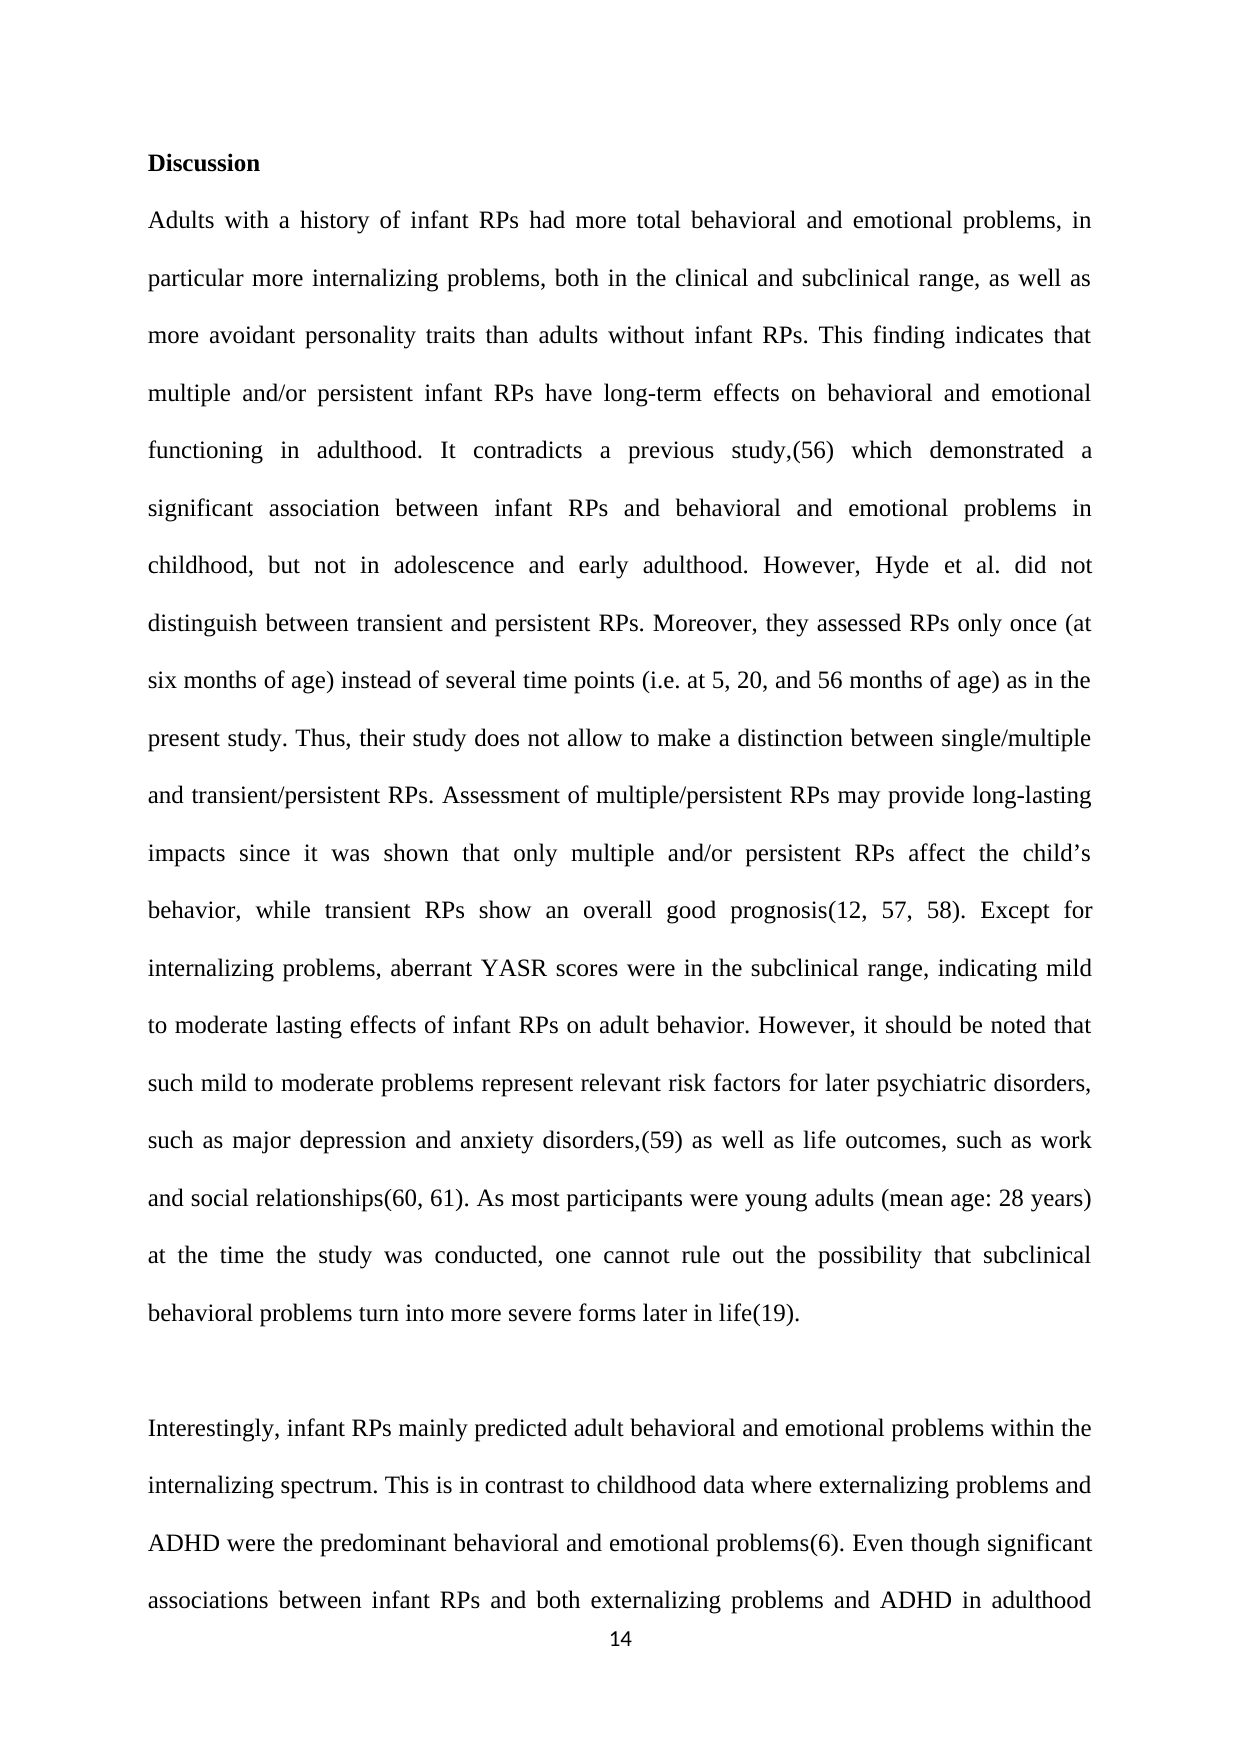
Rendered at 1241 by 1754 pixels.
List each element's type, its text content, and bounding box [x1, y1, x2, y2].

text Discussion [148, 148, 1093, 176]
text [148, 1413, 1093, 1614]
text Adults with a history of infant RPs had more total behavioral and emotional problems, in particular more internalizing problems, both in the clinical and subclinical range, as well as more avoidant personality traits than adults without infant RPs. This finding indicates that multiple and/or persistent infant RPs have long-term effects on behavioral and emotional functioning in adulthood. It contradicts a previous study,(56) which demonstrated a significant association between infant RPs and behavioral and emotional problems in childhood, but not in adolescence and early adulthood. However, Hyde et al. did not distinguish between transient and persistent RPs. Moreover, they assessed RPs only once (at six months of age) instead of several time points (i.e. at 5, 20, and 56 months of age) as in the present study. Thus, their study does not allow to make a distinction between single/multiple and transient/persistent RPs. Assessment of multiple/persistent RPs may provide long-lasting impacts since it was shown that only multiple and/or persistent RPs affect the child’s behavior, while transient RPs show an overall good prognosis(12, 57, 58). Except for internalizing problems, aberrant YASR scores were in the subclinical range, indicating mild to moderate lasting effects of infant RPs on adult behavior. However, it should be noted that such mild to moderate problems represent relevant risk factors for later psychiatric disorders, such as major depression and anxiety disorders,(59) as well as life outcomes, such as work and social relationships(60, 61). As most participants were young adults (mean age: 28 years) at the time the study was conducted, one cannot rule out the possibility that subclinical behavioral problems turn into more severe forms later in life(19). [148, 205, 1093, 1326]
